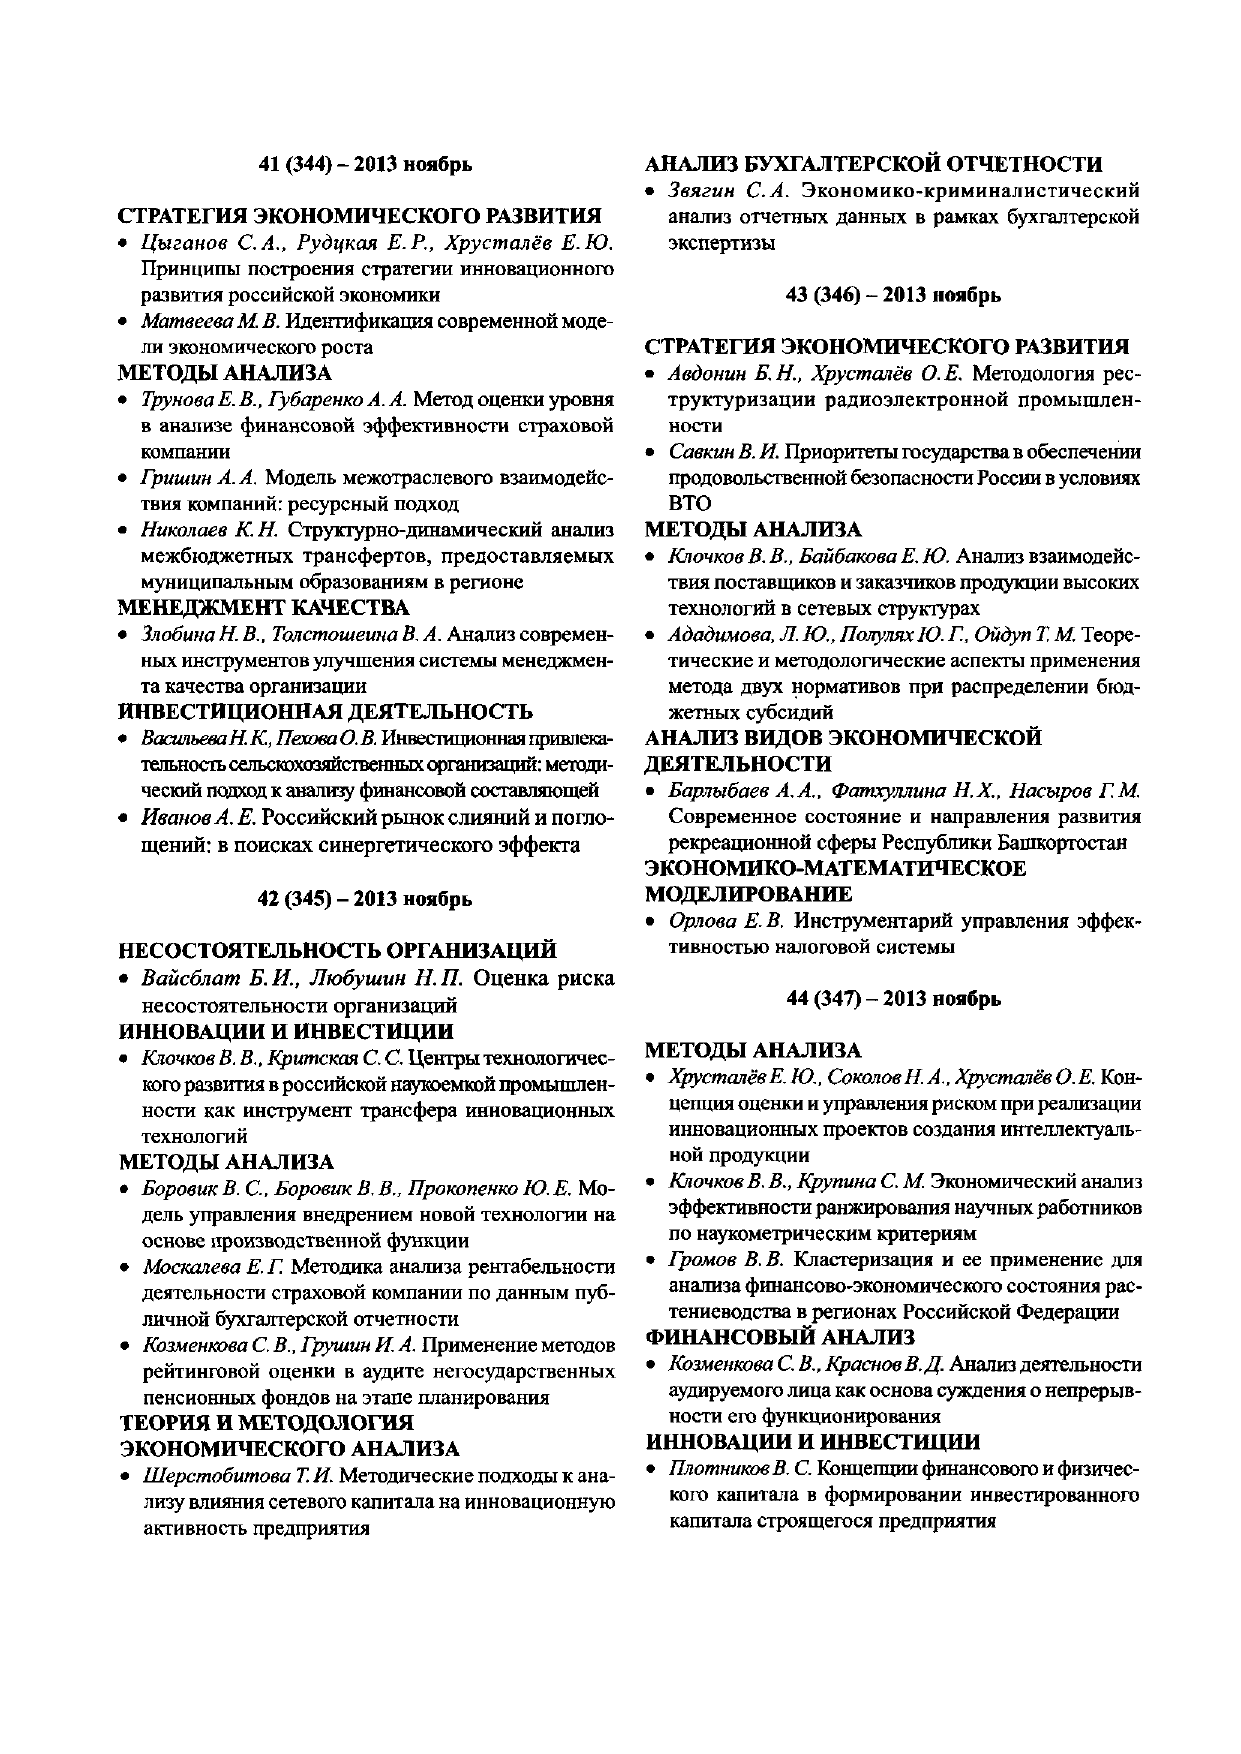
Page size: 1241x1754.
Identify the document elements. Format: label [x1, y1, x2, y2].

picture [66, 139, 1160, 1543]
